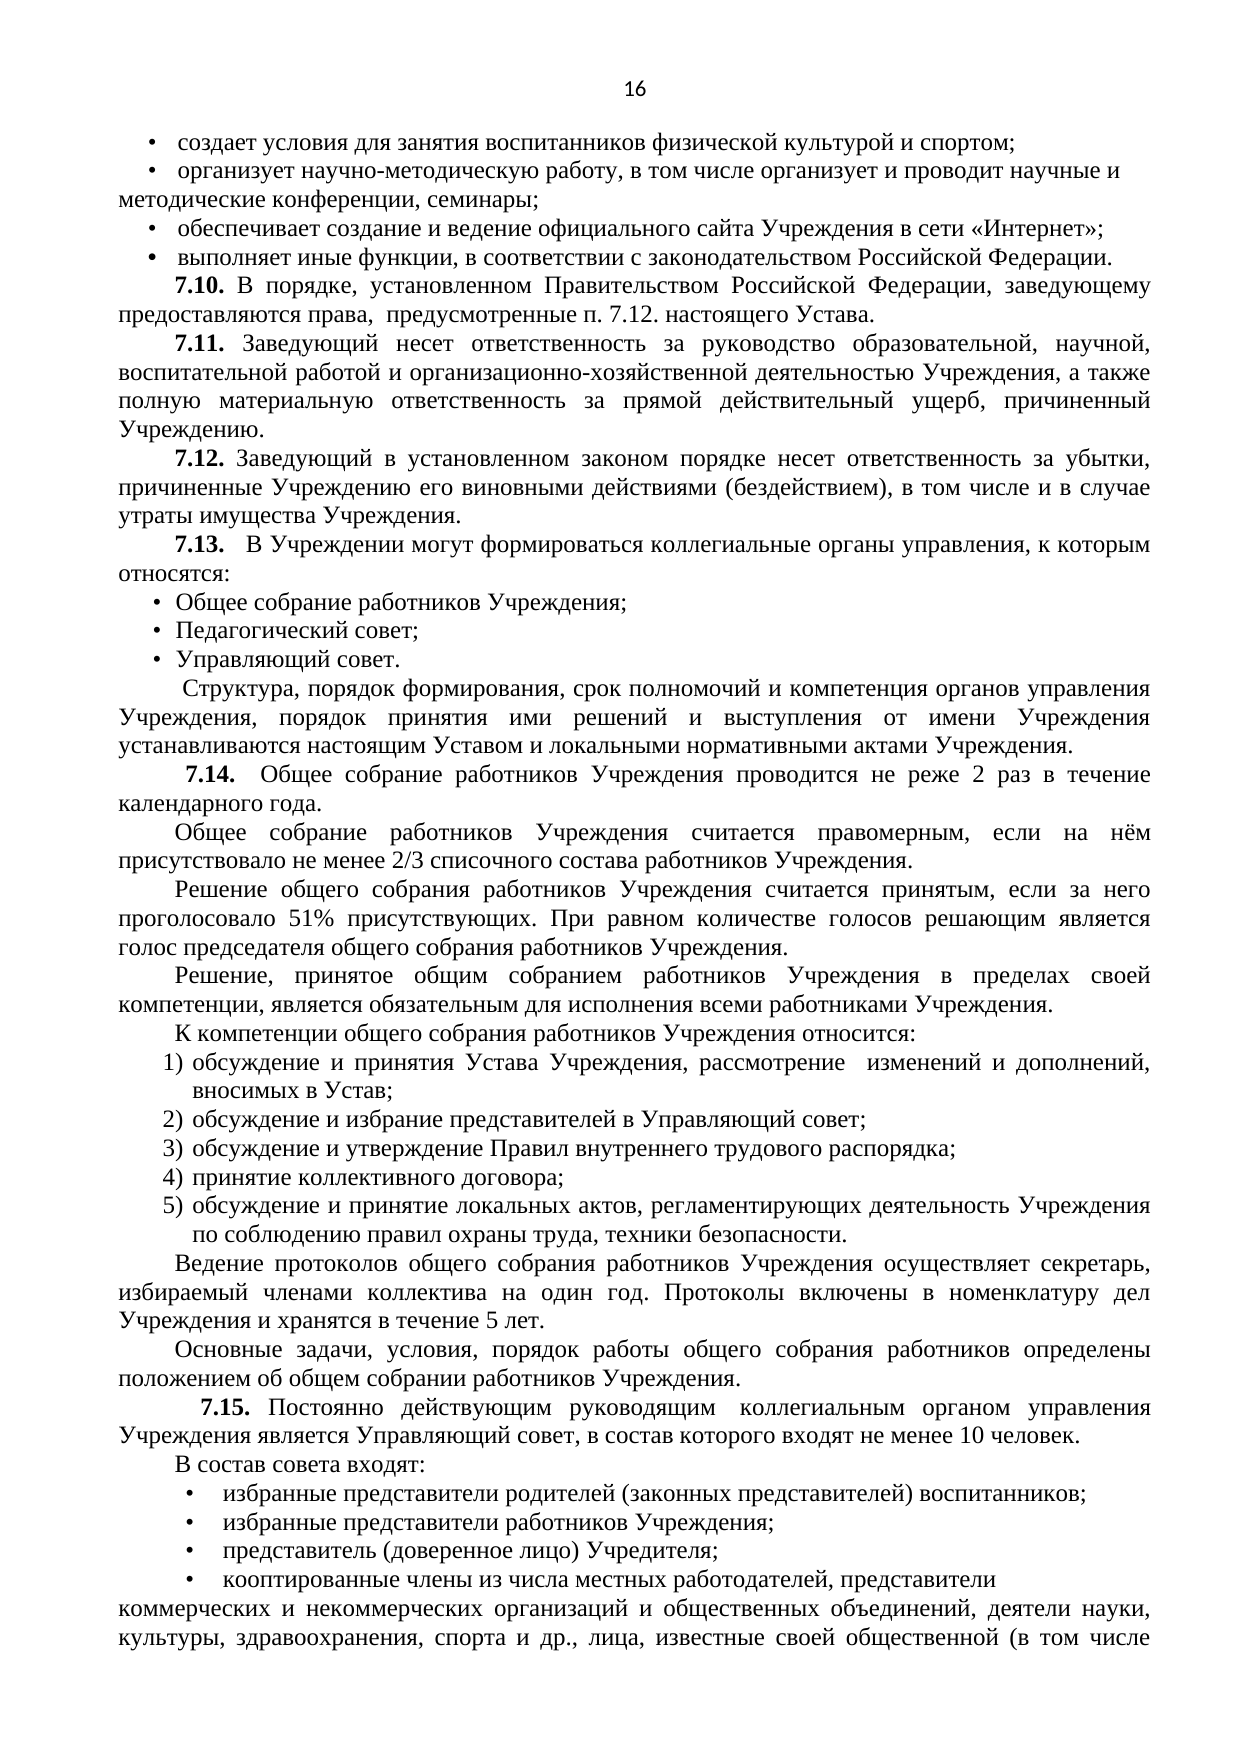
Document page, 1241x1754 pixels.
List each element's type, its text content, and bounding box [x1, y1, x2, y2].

list Педагогический совет; [152, 615, 1152, 644]
list избранные представители родителей (законных представителей) воспитанников; [185, 1478, 1152, 1507]
text Общее собрание работников Учреждения считается правомерным, если на нём присутствовало не менее 2/3 списочного состава работников Учреждения. [118, 817, 1152, 874]
text методические конференции, семинары; [118, 184, 1152, 213]
list выполняет иные функции, в соответствии с законодательством Российской Федерации. [148, 242, 1152, 270]
list Управляющий совет. [152, 644, 1152, 673]
text 7.14. Общее собрание работников Учреждения проводится не реже 2 раз в течение календарного года. [118, 759, 1152, 817]
text К компетенции общего собрания работников Учреждения относится: [118, 1018, 1152, 1047]
text В состав совета входят: [118, 1449, 1152, 1478]
list обсуждение и утверждение Правил внутреннего трудового распорядка; [162, 1133, 1152, 1162]
text 7.11. Заведующий несет ответственность за руководство образовательной, научной, воспитательной работой и организационно-хозяйственной деятельностью Учреждения, а также полную материальную ответственность за прямой действительный ущерб, причиненный Учреждению. [118, 328, 1152, 443]
list обеспечивает создание и ведение официального сайта Учреждения в сети «Интернет»; [148, 213, 1152, 242]
text 7.10. В порядке, установленном Правительством Российской Федерации, заведующему предоставляются права, предусмотренные п. 7.12. настоящего Устава. [118, 270, 1152, 328]
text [118, 1593, 1152, 1650]
list принятие коллективного договора; [162, 1162, 1152, 1190]
text Структура, порядок формирования, срок полномочий и компетенция органов управления Учреждения, порядок принятия ими решений и выступления от имени Учреждения устанавливаются настоящим Уставом и локальными нормативными актами Учреждения. [118, 673, 1152, 759]
list кооптированные члены из числа местных работодателей, представители [185, 1564, 1152, 1593]
text 7.13. В Учреждении могут формироваться коллегиальные органы управления, к которым относятся: [118, 529, 1152, 587]
list организует научно-методическую работу, в том числе организует и проводит научные и [148, 155, 1152, 184]
list создает условия для занятия воспитанников физической культурой и спортом; [148, 127, 1152, 155]
list обсуждение и избрание представителей в Управляющий совет; [162, 1104, 1152, 1133]
text Решение общего собрания работников Учреждения считается принятым, если за него проголосовало 51% присутствующих. При равном количестве голосов решающим является голос председателя общего собрания работников Учреждения. [118, 874, 1152, 960]
text Решение, принятое общим собранием работников Учреждения в пределах своей компетенции, является обязательным для исполнения всеми работниками Учреждения. [118, 960, 1152, 1018]
text Основные задачи, условия, порядок работы общего собрания работников определены положением об общем собрании работников Учреждения. [118, 1334, 1152, 1392]
text 7.12. Заведующий в установленном законом порядке несет ответственность за убытки, причиненные Учреждению его виновными действиями (бездействием), в том числе и в случае утраты имущества Учреждения. [118, 443, 1152, 529]
list представитель (доверенное лицо) Учредителя; [185, 1535, 1152, 1564]
text Ведение протоколов общего собрания работников Учреждения осуществляет секретарь, избираемый членами коллектива на один год. Протоколы включены в номенклатуру дел Учреждения и хранятся в течение 5 лет. [118, 1248, 1152, 1334]
list Общее собрание работников Учреждения; [152, 587, 1152, 615]
list обсуждение и принятия Устава Учреждения, рассмотрение изменений и дополнений, вносимых в Устав; [162, 1047, 1152, 1104]
list избранные представители работников Учреждения; [185, 1507, 1152, 1535]
text 7.15. Постоянно действующим руководящим коллегиальным органом управления Учреждения является Управляющий совет, в состав которого входят не менее 10 человек. [118, 1392, 1152, 1449]
list обсуждение и принятие локальных актов, регламентирующих деятельность Учреждения по соблюдению правил охраны труда, техники безопасности. [162, 1190, 1152, 1248]
